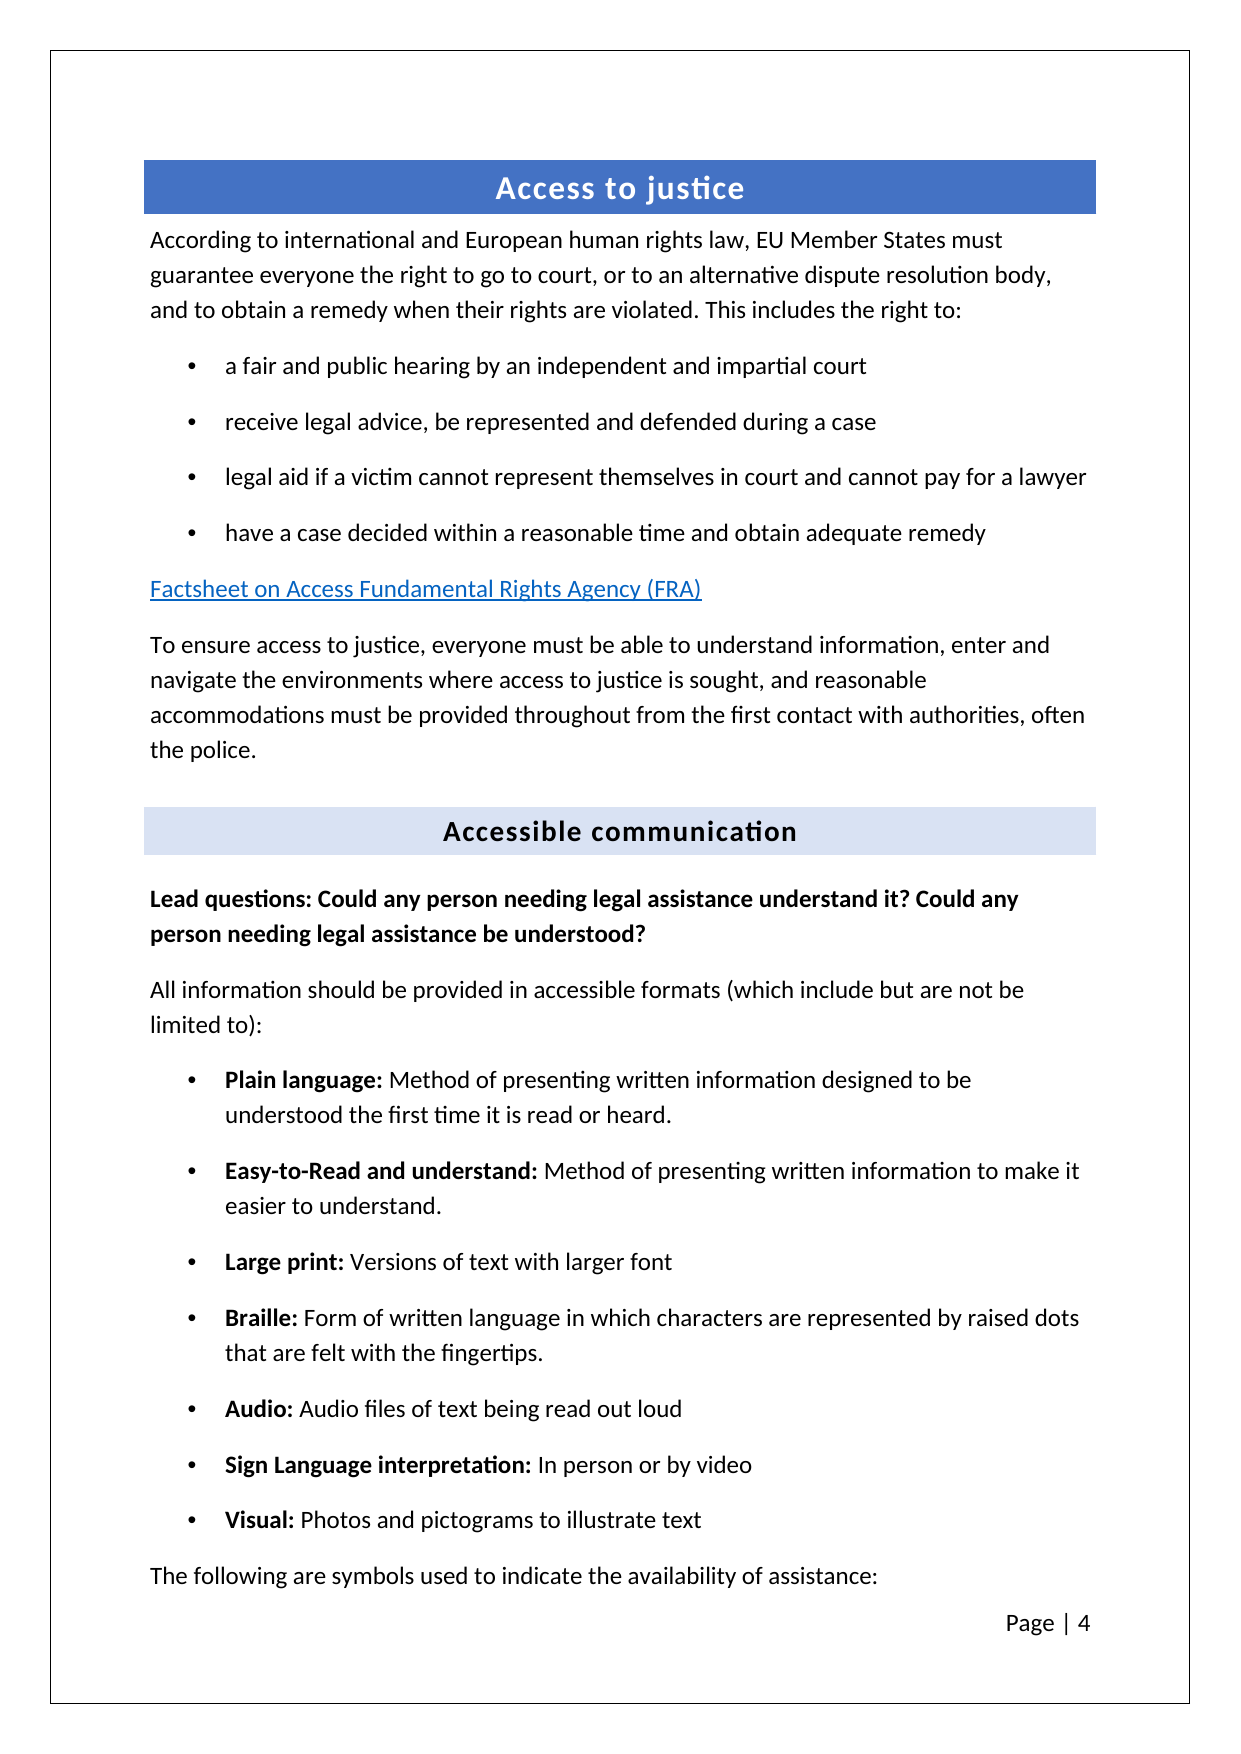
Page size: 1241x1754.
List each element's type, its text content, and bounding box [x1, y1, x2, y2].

text All information should be provided in accessible formats (which include but are not be limited to): [150, 974, 1090, 1039]
list Easy-to-Read and understand: Method of presenting written information to make it easier to understand. [187, 1155, 1090, 1221]
list Braille: Form of written language in which characters are represented by raised dots that are felt with the fingertips. [187, 1302, 1090, 1368]
list Visual: Photos and pictograms to illustrate text [187, 1504, 1090, 1535]
list Audio: Audio files of text being read out loud [187, 1393, 1090, 1423]
text The following are symbols used to indicate the availability of assistance: [150, 1560, 1090, 1591]
list legal aid if a victim cannot represent themselves in court and cannot pay for a lawyer [187, 462, 1090, 492]
subtitle Accessible communication [150, 813, 1090, 848]
list Large print: Versions of text with larger font [187, 1246, 1090, 1277]
list Plain language: Method of presenting written information designed to be understood the first time it is read or heard. [187, 1064, 1090, 1130]
list a fair and public hearing by an independent and impartial court [187, 350, 1090, 380]
text Factsheet on Access Fundamental Rights Agency (FRA) [150, 573, 1090, 604]
list receive legal advice, be represented and defended during a case [187, 406, 1090, 436]
text To ensure access to justice, everyone must be able to understand information, enter and navigate the environments where access to justice is sought, and reasonable accommodations must be provided throughout from the first contact with authorities, often the police. [150, 629, 1090, 764]
list Sign Language interpretation: In person or by video [187, 1449, 1090, 1479]
text According to international and European human rights law, EU Member States must guarantee everyone the right to go to court, or to an alternative dispute resolution body, and to obtain a remedy when their rights are violated. This includes the right to: [150, 224, 1090, 324]
text Lead questions: Could any person needing legal assistance understand it? Could any person needing legal assistance be understood? [150, 883, 1090, 948]
list have a case decided within a reasonable time and obtain adequate remedy [187, 517, 1090, 548]
subtitle Access to justice [150, 167, 1090, 207]
